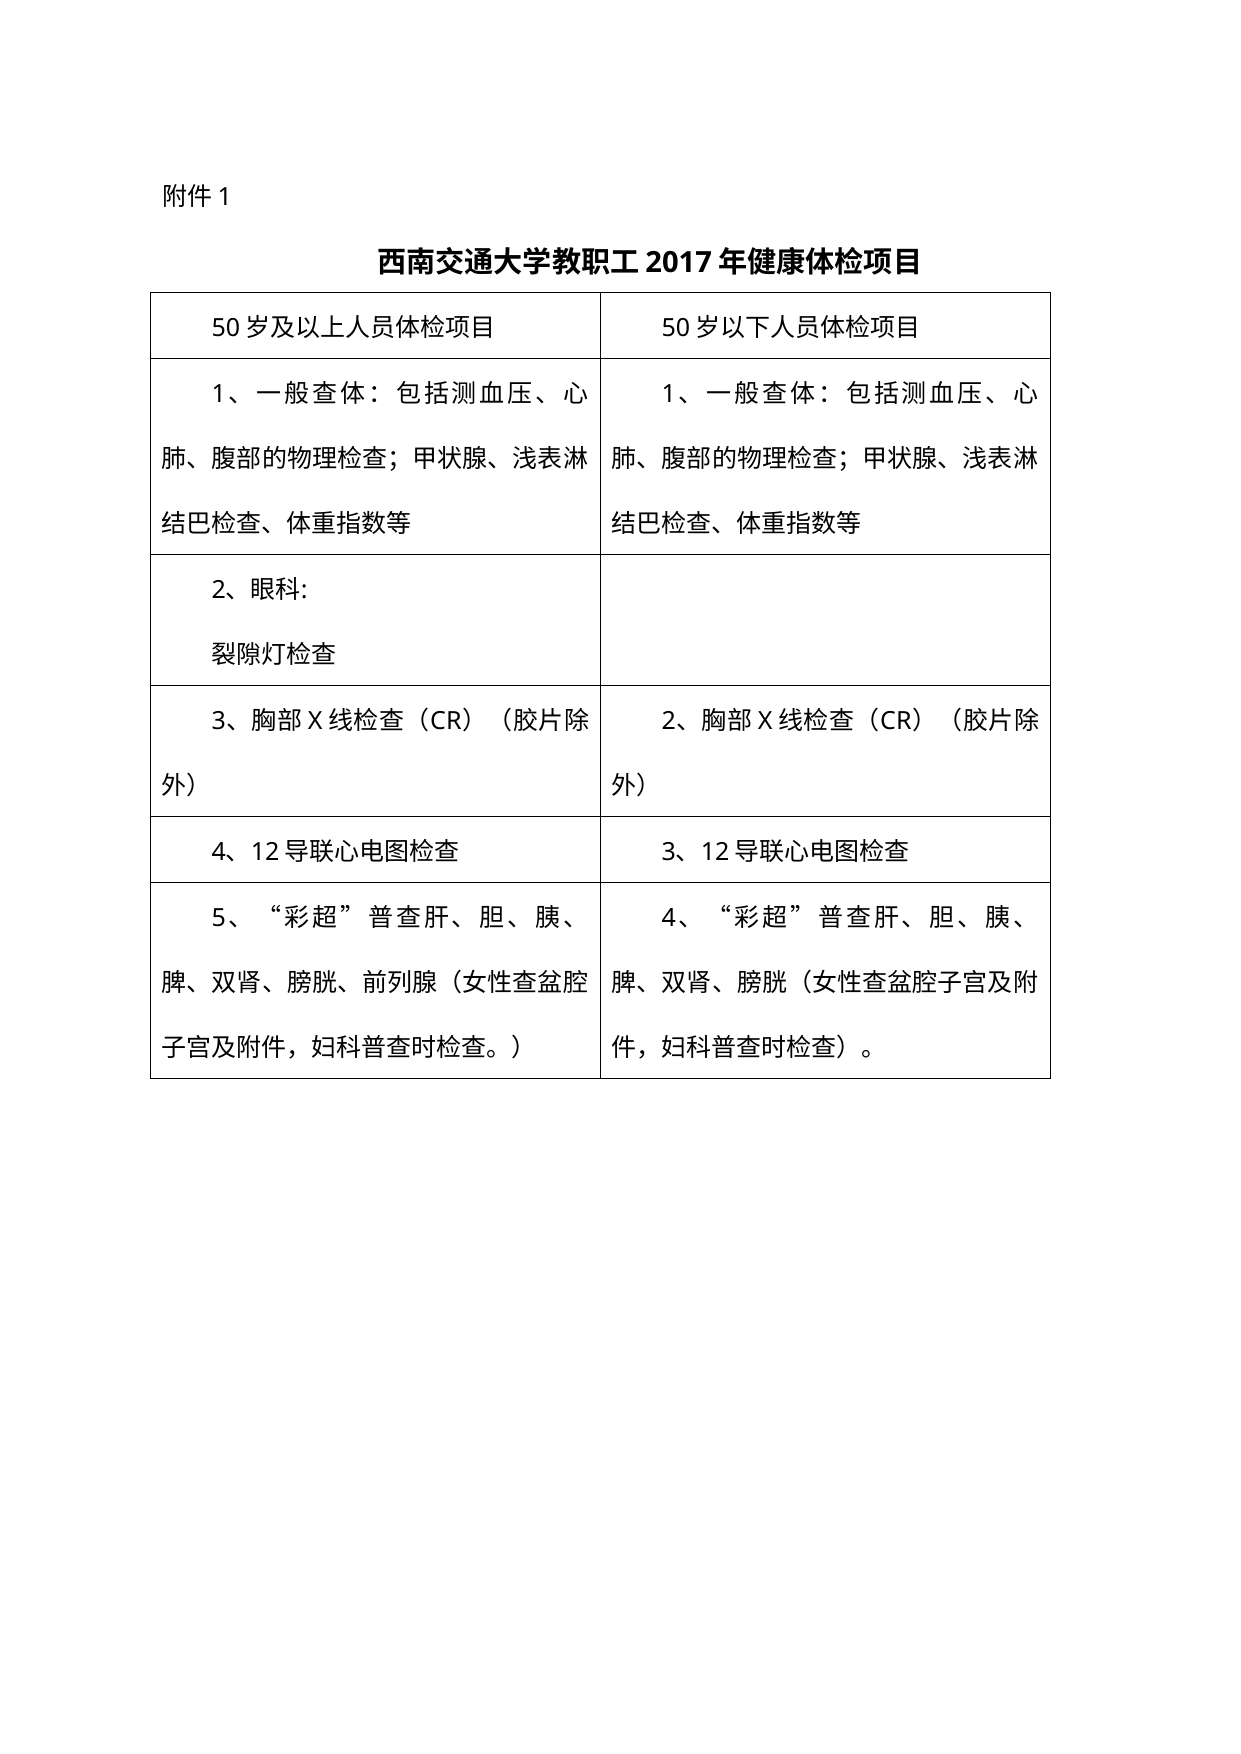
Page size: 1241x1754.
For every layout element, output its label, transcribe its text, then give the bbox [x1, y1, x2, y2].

table_cell 1、一般查体：包括测血压、心肺、腹部的物理检查；甲状腺、浅表淋结巴检查、体重指数等 [151, 359, 600, 554]
table_cell 2、胸部X线检查（CR）（胶片除外） [601, 686, 1050, 816]
table_cell 5、“彩超”普查肝、胆、胰、脾、双肾、膀胱、前列腺（女性查盆腔子宫及附件，妇科普查时检查。） [151, 883, 600, 1078]
text 西南交通大学教职工2017年健康体检项目 [112, 227, 1128, 292]
table_cell 4、“彩超”普查肝、胆、胰、脾、双肾、膀胱（女性查盆腔子宫及附件，妇科普查时检查）。 [601, 883, 1050, 1078]
table_cell 3、胸部X线检查（CR）（胶片除外） [151, 686, 600, 816]
table_cell 4、12导联心电图检查 [151, 817, 600, 882]
table_cell [601, 555, 1050, 685]
table_header 50岁及以上人员体检项目 [151, 293, 600, 358]
text 附件1 [112, 162, 1128, 227]
table_cell 3、12导联心电图检查 [601, 817, 1050, 882]
table_header 50岁以下人员体检项目 [601, 293, 1050, 358]
table_cell 2、眼科: 裂隙灯检查 [151, 555, 600, 685]
table_cell 1、一般查体：包括测血压、心肺、腹部的物理检查；甲状腺、浅表淋结巴检查、体重指数等 [601, 359, 1050, 554]
